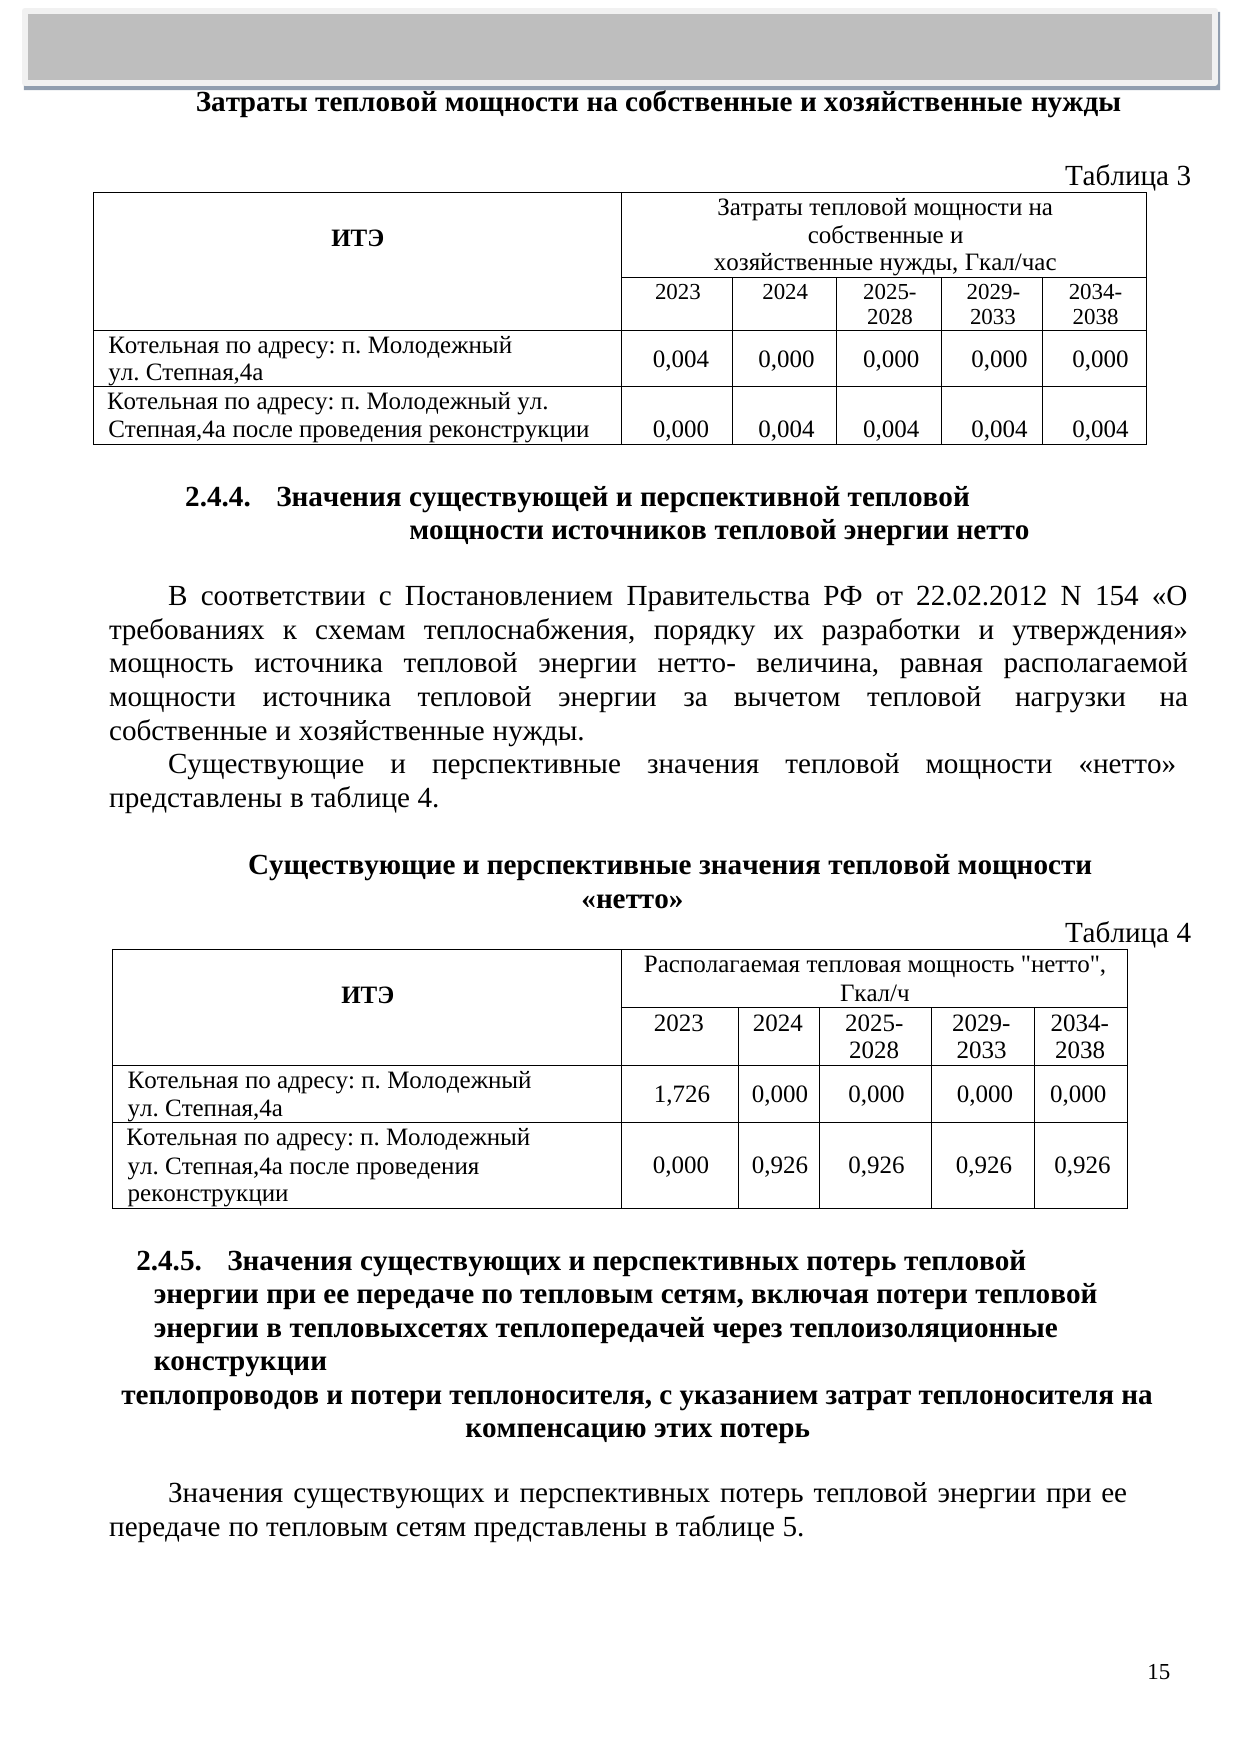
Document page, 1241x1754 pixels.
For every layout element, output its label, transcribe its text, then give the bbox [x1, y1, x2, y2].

table_cell 0,004 [837, 387, 941, 444]
table_header Располагаемая тепловая мощность "нетто", Гкал/ч [622, 950, 1127, 1007]
text Значения существующих и перспективных потерь тепловой энергии при ее передаче по тепловым сетям представлены в таблице 5. [109, 1476, 1236, 1543]
table_cell 0,004 [622, 331, 732, 386]
table_cell 0,000 [942, 331, 1042, 386]
table_cell 0,926 [820, 1123, 931, 1208]
table_cell Котельная по адресу: п. Молодежный ул. Степная,4а [113, 1066, 621, 1122]
table_cell 0,000 [837, 331, 941, 386]
text теплопроводов и потери теплоносителя, с указанием затрат теплоносителя на компенсацию этих потерь [121, 1377, 1156, 1444]
table_cell 0,000 [932, 1066, 1034, 1122]
table_cell 2024 [739, 1008, 819, 1065]
table_cell 2024 [733, 278, 836, 330]
table_cell 1,726 [622, 1066, 738, 1122]
subtitle Значения существующих и перспективных потерь тепловой энергии при ее передаче по тепловым сетям, включая потери тепловой энергии в тепловыхсетях теплопередачей через теплоизоляционные конструкции [136, 1243, 1138, 1377]
table_header Затраты тепловой мощности на собственные и хозяйственные нужды, Гкал/час [622, 193, 1146, 277]
text Существующие и перспективные значения тепловой мощности «нетто» представлены в таблице 4. [109, 746, 1176, 813]
table_cell 0,004 [942, 387, 1042, 444]
subtitle Значения существующей и перспективной тепловой мощности источников тепловой энергии нетто [185, 479, 1111, 546]
table_cell 0,000 [820, 1066, 931, 1122]
table_cell 2029- 2033 [942, 278, 1042, 330]
table_cell 0,926 [1035, 1123, 1127, 1208]
table_cell 2034- 2038 [1035, 1008, 1127, 1065]
table_cell 0,004 [733, 387, 836, 444]
table_cell 0,004 [1043, 387, 1146, 444]
text Таблица 3 [10, 158, 1191, 192]
table_cell 2034- 2038 [1043, 278, 1146, 330]
table_cell 0,926 [739, 1123, 819, 1208]
table_cell 2023 [622, 278, 732, 330]
table_cell 0,926 [932, 1123, 1034, 1208]
table_header ИТЭ [94, 193, 621, 330]
subtitle Затраты тепловой мощности на собственные и хозяйственные нужды [196, 85, 1236, 118]
table_cell 0,000 [739, 1066, 819, 1122]
table_cell Котельная по адресу: п. Молодежный ул. Степная,4а после проведения реконструкции [113, 1123, 621, 1208]
text Таблица 4 [10, 915, 1191, 948]
table_cell 0,000 [733, 331, 836, 386]
table_cell 2025- 2028 [837, 278, 941, 330]
table_cell Котельная по адресу: п. Молодежный ул. Степная,4а после проведения реконструкции [94, 387, 621, 444]
table_cell 0,000 [1035, 1066, 1127, 1122]
table_cell 0,000 [622, 1123, 738, 1208]
text В соответствии с Постановлением Правительства РФ от 22.02.2012 N 154 «О требованиях к схемам теплоснабжения, порядку их разработки и утверждения» мощность источника тепловой энергии нетто- величина, равная располагаемой мощности источника тепловой энергии за вычетом тепловой нагрузки на собственные и хозяйственные нужды. [109, 578, 1188, 746]
text «нетто» [72, 881, 1193, 915]
table_cell 0,000 [1043, 331, 1146, 386]
table_cell 0,000 [622, 387, 732, 444]
subtitle Существующие и перспективные значения тепловой мощности [147, 848, 1193, 881]
table_cell 2023 [622, 1008, 738, 1065]
table_cell 2025- 2028 [820, 1008, 931, 1065]
table_header ИТЭ [113, 950, 621, 1065]
table_cell 2029- 2033 [932, 1008, 1034, 1065]
table_cell Котельная по адресу: п. Молодежный ул. Степная,4а [94, 331, 621, 386]
